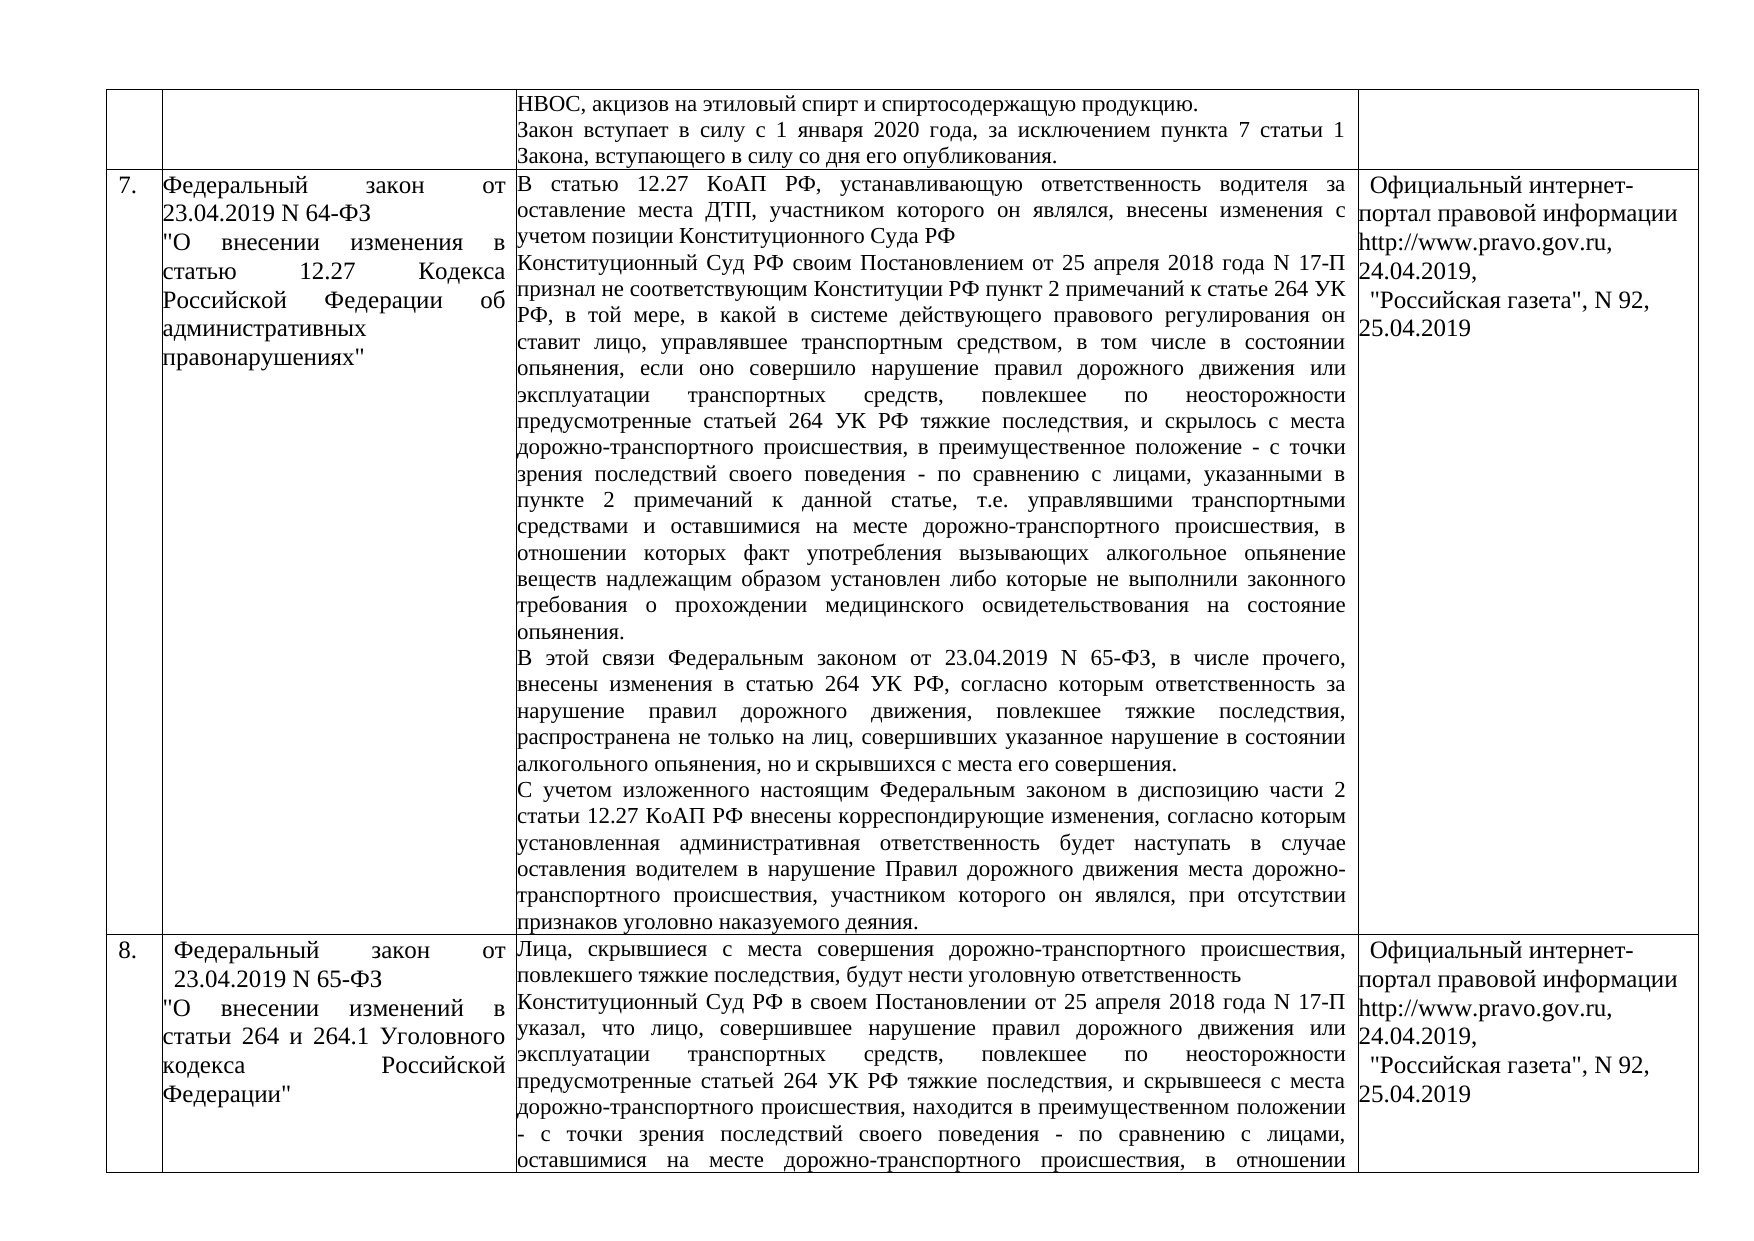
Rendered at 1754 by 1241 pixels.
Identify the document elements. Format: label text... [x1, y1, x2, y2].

table_cell Официальный интернет-портал правовой информации http://www.pravo.gov.ru, 24.04.2019, "Российская газета", N 92, 25.04.2019 [1359, 170, 1698, 934]
table_cell [107, 935, 162, 1172]
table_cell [517, 935, 1358, 1172]
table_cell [163, 90, 516, 169]
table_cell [163, 935, 516, 1172]
table_cell [107, 90, 162, 169]
table_cell [107, 170, 162, 934]
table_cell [1359, 935, 1698, 1172]
table_cell Федеральный закон от 23.04.2019 N 64-ФЗ "О внесении изменения в статью 12.27 Кодекса Российской Федерации об административных правонарушениях" [163, 170, 516, 934]
table_cell В статью 12.27 КоАП РФ, устанавливающую ответственность водителя за оставление места ДТП, участником которого он являлся, внесены изменения с учетом позиции Конституционного Суда РФ Конституционный Суд РФ своим Постановлением от 25 апреля 2018 года N 17-П признал не соответствующим Конституции РФ пункт 2 примечаний к статье 264 УК РФ, в той мере, в какой в системе действующего правового регулирования он ставит лицо, управлявшее транспортным средством, в том числе в состоянии опьянения, если оно совершило нарушение правил дорожного движения или эксплуатации транспортных средств, повлекшее по неосторожности предусмотренные статьей 264 УК РФ тяжкие последствия, и скрылось с места дорожно-транспортного происшествия, в преимущественное положение - с точки зрения последствий своего поведения - по сравнению с лицами, указанными в пункте 2 примечаний к данной статье, т.е. управлявшими транспортными средствами и оставшимися на месте дорожно-транспортного происшествия, в отношении которых факт употребления вызывающих алкогольное опьянение веществ надлежащим образом установлен либо которые не выполнили законного требования о прохождении медицинского освидетельствования на состояние опьянения. В этой связи Федеральным законом от 23.04.2019 N 65-ФЗ, в числе прочего, внесены изменения в статью 264 УК РФ, согласно которым ответственность за нарушение правил дорожного движения, повлекшее тяжкие последствия, распространена не только на лиц, совершивших указанное нарушение в состоянии алкогольного опьянения, но и скрывшихся с места его совершения. С учетом изложенного настоящим Федеральным законом в диспозицию части 2 статьи 12.27 КоАП РФ внесены корреспондирующие изменения, согласно которым установленная административная ответственность будет наступать в случае оставления водителем в нарушение Правил дорожного движения места дорожно-транспортного происшествия, участником которого он являлся, при отсутствии признаков уголовно наказуемого деяния. [517, 170, 1358, 934]
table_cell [1359, 90, 1698, 169]
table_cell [517, 90, 1358, 169]
